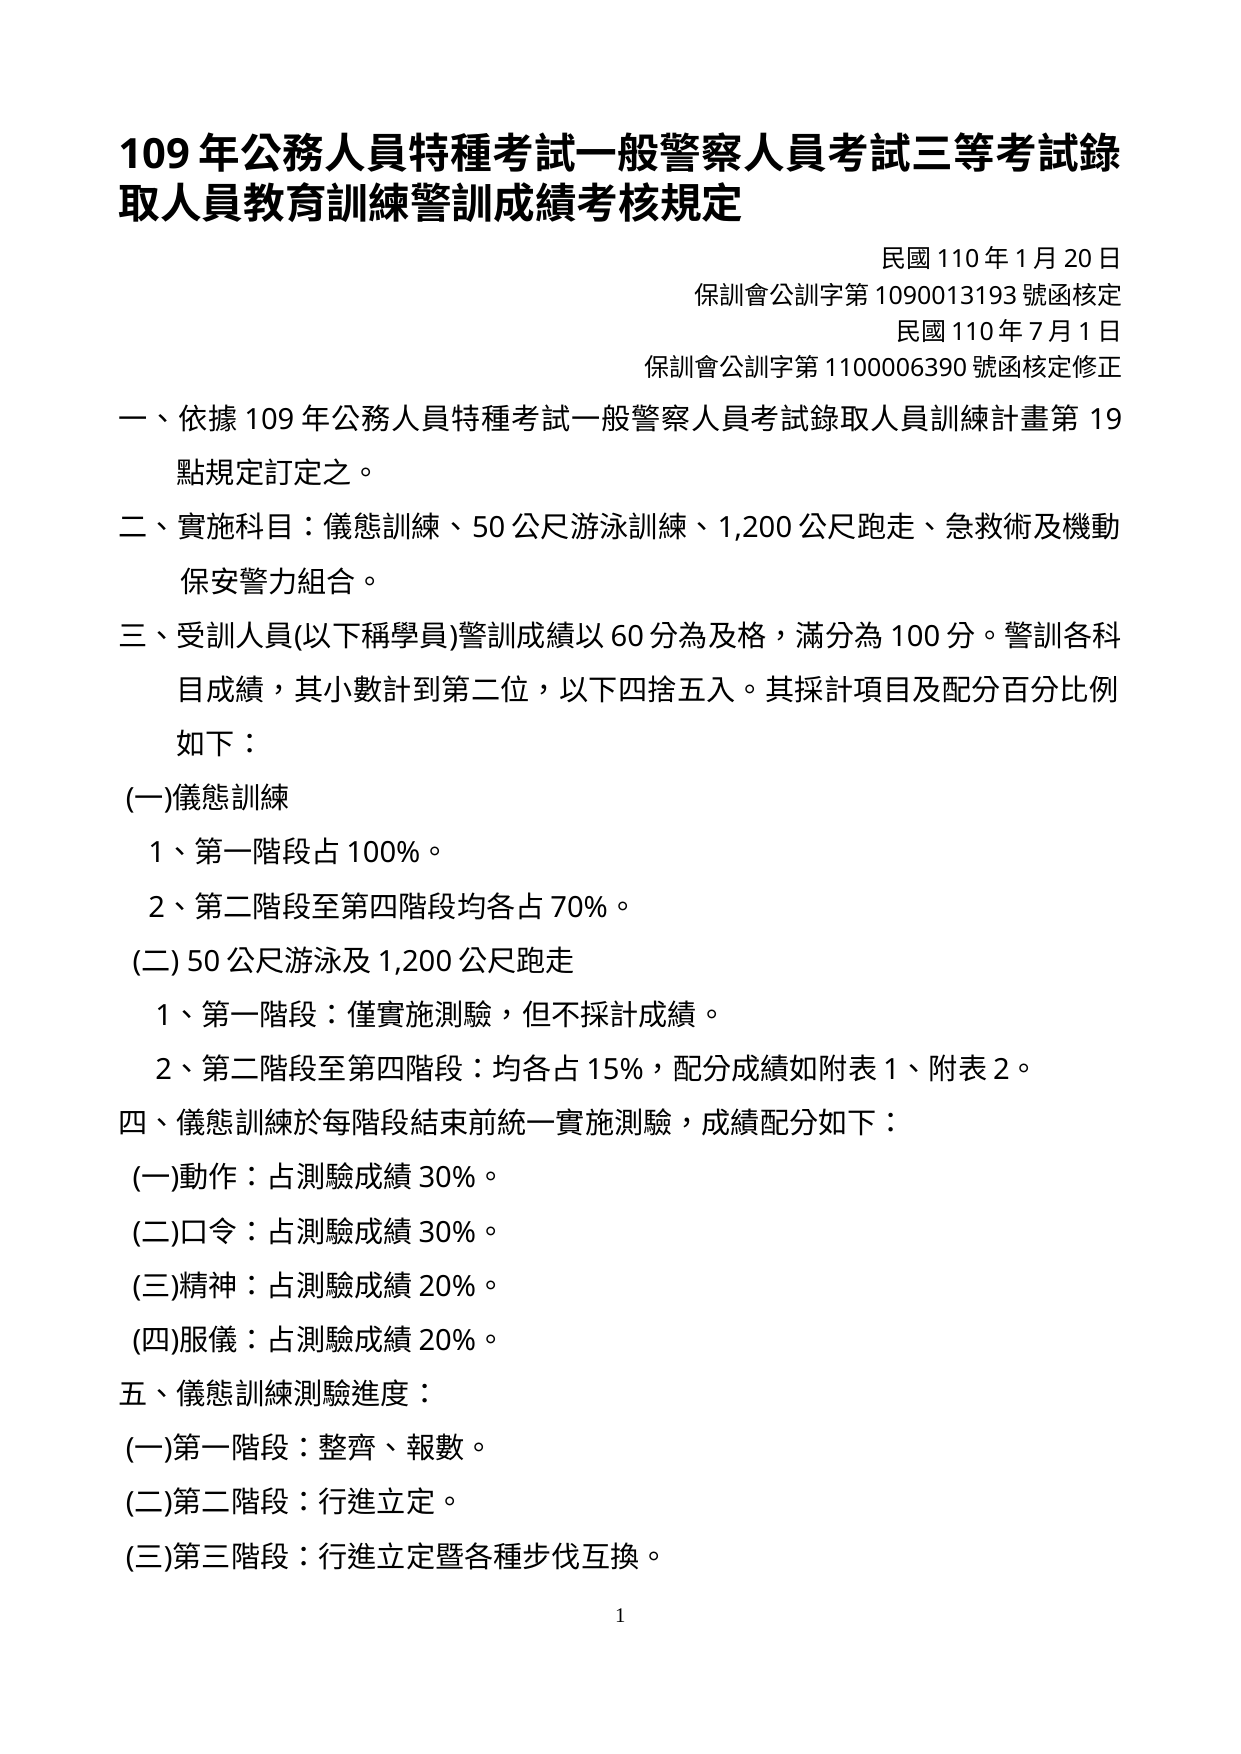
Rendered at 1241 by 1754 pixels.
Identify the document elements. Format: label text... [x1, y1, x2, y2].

text (二)第二階段：行進立定。 [118, 1467, 1122, 1521]
text (一)動作：占測驗成績30%。 [132, 1142, 1122, 1196]
text (三)精神：占測驗成績20%。 [132, 1251, 1122, 1305]
text 1、第一階段占100%。 [118, 817, 1122, 871]
text 保訓會公訓字第1100006390號函核定修正 [118, 348, 1122, 384]
text 1、第一階段：僅實施測驗，但不採計成績。 [132, 980, 1122, 1034]
text (二) 50公尺游泳及1,200公尺跑走 [132, 926, 1122, 980]
text 二、實施科目：儀態訓練、50公尺游泳訓練、1,200公尺跑走、急救術及機動保安警力組合。 [118, 492, 1122, 601]
text (一)第一階段：整齊、報數。 [118, 1413, 1122, 1467]
text (二)口令：占測驗成績30%。 [132, 1196, 1122, 1251]
text 五、儀態訓練測驗進度： [118, 1359, 1122, 1413]
text 一、依據109年公務人員特種考試一般警察人員考試錄取人員訓練計畫第19點規定訂定之。 [118, 384, 1122, 492]
text 四、儀態訓練於每階段結束前統一實施測驗，成績配分如下： [118, 1088, 1122, 1142]
text 民國110年1月20日 [118, 239, 1122, 275]
text 109年公務人員特種考試一般警察人員考試三等考試錄取人員教育訓練警訓成績考核規定 [118, 128, 1122, 228]
text 2、第二階段至第四階段：均各占15%，配分成績如附表1、附表2。 [132, 1034, 1122, 1088]
text 保訓會公訓字第1090013193號函核定 [118, 275, 1122, 311]
text (一)儀態訓練 [118, 763, 1122, 817]
text 三、受訓人員(以下稱學員)警訓成績以60分為及格，滿分為100分。警訓各科目成績，其小數計到第二位，以下四捨五入。其採計項目及配分百分比例如下： [118, 601, 1122, 763]
text (四)服儀：占測驗成績20%。 [132, 1305, 1122, 1359]
text 2、第二階段至第四階段均各占70%。 [118, 871, 1122, 926]
text 民國110年7月1日 [118, 311, 1122, 348]
text (三)第三階段：行進立定暨各種步伐互換。 [118, 1521, 1122, 1576]
